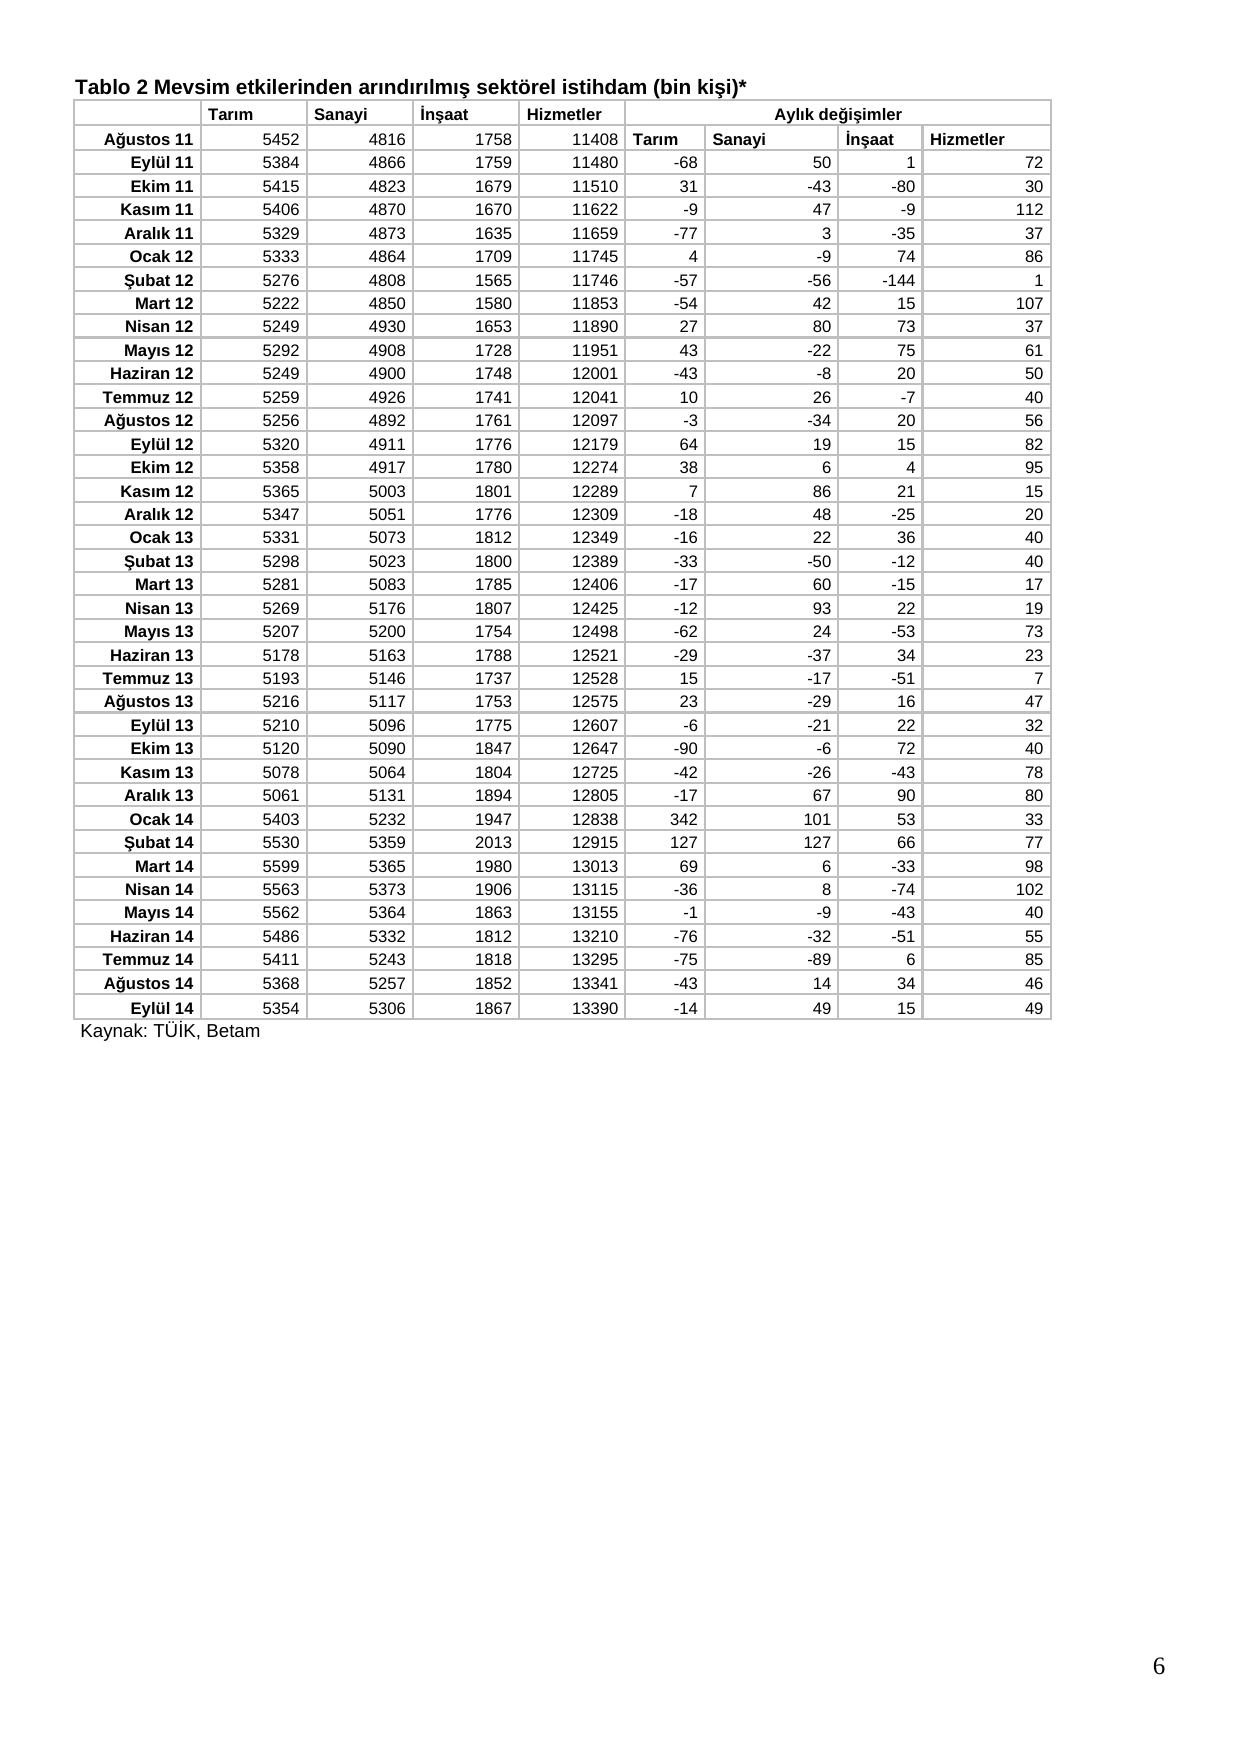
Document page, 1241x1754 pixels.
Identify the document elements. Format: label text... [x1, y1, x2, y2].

table_cell 1947 [414, 807, 518, 829]
table_cell 5051 [308, 503, 412, 524]
table_cell 11951 [520, 339, 624, 360]
table_cell 4870 [308, 198, 412, 219]
table_cell -29 [706, 690, 837, 711]
table_cell 12179 [520, 432, 624, 454]
table_cell Kasım 11 [75, 198, 200, 219]
table_cell 1758 [414, 126, 518, 149]
table_cell 13341 [520, 971, 624, 993]
table_cell 11890 [520, 315, 624, 336]
table_cell 5083 [308, 573, 412, 594]
table_cell -43 [626, 362, 704, 383]
table_cell 53 [839, 807, 921, 829]
table_cell 72 [924, 151, 1050, 172]
table_cell 21 [839, 479, 921, 501]
table_cell 1 [839, 151, 921, 172]
table_cell 27 [626, 315, 704, 336]
table_header [75, 101, 200, 124]
table_cell 5292 [202, 339, 306, 360]
table_cell Ekim 11 [75, 175, 200, 196]
table_cell 5249 [202, 315, 306, 336]
table_cell 5333 [202, 245, 306, 266]
table_cell Eylül 14 [75, 995, 200, 1018]
table_cell -14 [626, 995, 704, 1018]
table_cell 64 [626, 432, 704, 454]
table_cell 5003 [308, 479, 412, 501]
table_cell 73 [839, 315, 921, 336]
table_cell 5120 [202, 737, 306, 758]
table_cell 1741 [414, 385, 518, 407]
table_cell -43 [706, 175, 837, 196]
table_cell 4 [626, 245, 704, 266]
table_cell 40 [924, 737, 1050, 758]
table_cell -74 [839, 878, 921, 899]
table_cell 5298 [202, 550, 306, 571]
table_cell -43 [626, 971, 704, 993]
table_cell 23 [626, 690, 704, 711]
table_cell Eylül 11 [75, 151, 200, 172]
table_cell -12 [839, 550, 921, 571]
table_cell Ağustos 13 [75, 690, 200, 711]
table_cell 5232 [308, 807, 412, 829]
table_cell 12389 [520, 550, 624, 571]
table_cell 4850 [308, 292, 412, 313]
table_cell -51 [839, 667, 921, 688]
text Kaynak: TÜİK, Betam [75, 1020, 1165, 1041]
table_cell 12001 [520, 362, 624, 383]
table_cell 101 [706, 807, 837, 829]
table_cell 49 [924, 995, 1050, 1018]
table_cell 30 [924, 175, 1050, 196]
table_cell 5256 [202, 409, 306, 430]
table_cell Şubat 12 [75, 268, 200, 289]
table_cell 5347 [202, 503, 306, 524]
table_cell 67 [706, 784, 837, 805]
table_cell -17 [706, 667, 837, 688]
table_cell 5269 [202, 596, 306, 618]
table_cell 1775 [414, 714, 518, 735]
table_cell 6 [706, 854, 837, 876]
table_cell 50 [924, 362, 1050, 383]
table_cell -12 [626, 596, 704, 618]
table_cell -9 [626, 198, 704, 219]
table_cell -33 [626, 550, 704, 571]
table_cell 1812 [414, 526, 518, 547]
table_cell 5332 [308, 925, 412, 946]
table_cell 1761 [414, 409, 518, 430]
table_cell -36 [626, 878, 704, 899]
table_cell 5358 [202, 456, 306, 477]
table_cell 5406 [202, 198, 306, 219]
table_cell 1788 [414, 643, 518, 664]
table_cell 47 [706, 198, 837, 219]
table_cell 1785 [414, 573, 518, 594]
table_cell 1800 [414, 550, 518, 571]
table_cell 5563 [202, 878, 306, 899]
table_header İnşaat [414, 101, 518, 124]
table_cell 5117 [308, 690, 412, 711]
table_cell 5373 [308, 878, 412, 899]
table_cell 5249 [202, 362, 306, 383]
table_cell 4900 [308, 362, 412, 383]
table_cell 47 [924, 690, 1050, 711]
table_cell Mart 12 [75, 292, 200, 313]
table_cell 12725 [520, 760, 624, 782]
table_cell -6 [626, 714, 704, 735]
table_cell 12528 [520, 667, 624, 688]
table_cell -50 [706, 550, 837, 571]
table_cell Nisan 14 [75, 878, 200, 899]
table_cell 36 [839, 526, 921, 547]
table_cell 5415 [202, 175, 306, 196]
table_cell 56 [924, 409, 1050, 430]
table_cell 6 [706, 456, 837, 477]
table_cell 22 [706, 526, 837, 547]
table_cell 1847 [414, 737, 518, 758]
table_cell 5364 [308, 901, 412, 922]
table_cell 12274 [520, 456, 624, 477]
table_cell 5096 [308, 714, 412, 735]
table_cell -17 [626, 784, 704, 805]
table_cell 1737 [414, 667, 518, 688]
table_cell 73 [924, 620, 1050, 641]
table_cell 1894 [414, 784, 518, 805]
table_cell -9 [706, 901, 837, 922]
table_cell 19 [706, 432, 837, 454]
table_cell 4930 [308, 315, 412, 336]
table_cell 40 [924, 385, 1050, 407]
table_cell Eylül 13 [75, 714, 200, 735]
table_cell Nisan 12 [75, 315, 200, 336]
table_cell -33 [839, 854, 921, 876]
table_cell -21 [706, 714, 837, 735]
table_cell Hizmetler [924, 126, 1050, 149]
table_cell 82 [924, 432, 1050, 454]
table_cell 55 [924, 925, 1050, 946]
table_cell 5257 [308, 971, 412, 993]
table_cell 15 [839, 292, 921, 313]
table_cell 15 [626, 667, 704, 688]
table_cell 11745 [520, 245, 624, 266]
table_cell 90 [839, 784, 921, 805]
table_header Hizmetler [520, 101, 624, 124]
table_cell 5281 [202, 573, 306, 594]
table_cell 12575 [520, 690, 624, 711]
table_cell 74 [839, 245, 921, 266]
table_cell -90 [626, 737, 704, 758]
table_cell 20 [839, 409, 921, 430]
table_cell 66 [839, 831, 921, 852]
table_cell 4864 [308, 245, 412, 266]
table_cell 5090 [308, 737, 412, 758]
table_cell -34 [706, 409, 837, 430]
table_cell -16 [626, 526, 704, 547]
table_cell -3 [626, 409, 704, 430]
table_cell Aralık 11 [75, 221, 200, 243]
table_cell 5354 [202, 995, 306, 1018]
table_cell 5403 [202, 807, 306, 829]
table_cell 1753 [414, 690, 518, 711]
table_cell -53 [839, 620, 921, 641]
table_cell 7 [924, 667, 1050, 688]
table_cell -144 [839, 268, 921, 289]
table_cell -6 [706, 737, 837, 758]
table_cell 5411 [202, 948, 306, 969]
table_cell 4816 [308, 126, 412, 149]
table_cell 1635 [414, 221, 518, 243]
table_cell 1776 [414, 432, 518, 454]
table_cell 12838 [520, 807, 624, 829]
table_cell 1776 [414, 503, 518, 524]
table_cell 1679 [414, 175, 518, 196]
table_cell 4892 [308, 409, 412, 430]
table_cell 43 [626, 339, 704, 360]
table_cell 12805 [520, 784, 624, 805]
table_cell 5073 [308, 526, 412, 547]
table_cell 12406 [520, 573, 624, 594]
table_cell 12607 [520, 714, 624, 735]
table_cell Kasım 12 [75, 479, 200, 501]
table_cell 49 [706, 995, 837, 1018]
table_cell 14 [706, 971, 837, 993]
table_cell 32 [924, 714, 1050, 735]
table_cell 1670 [414, 198, 518, 219]
table_cell -29 [626, 643, 704, 664]
table_cell -42 [626, 760, 704, 782]
table_cell Ekim 13 [75, 737, 200, 758]
table_cell 86 [706, 479, 837, 501]
table_cell 17 [924, 573, 1050, 594]
table_cell 12915 [520, 831, 624, 852]
table_cell -18 [626, 503, 704, 524]
table_cell 8 [706, 878, 837, 899]
table_cell 5078 [202, 760, 306, 782]
table_cell -8 [706, 362, 837, 383]
table_cell 5178 [202, 643, 306, 664]
table_cell 46 [924, 971, 1050, 993]
table_cell 4908 [308, 339, 412, 360]
table_cell 13295 [520, 948, 624, 969]
table_cell Haziran 12 [75, 362, 200, 383]
text Tablo 2 Mevsim etkilerinden arındırılmış sektörel istihdam (bin kişi)* [75, 75, 1165, 99]
table_cell -32 [706, 925, 837, 946]
table_cell 5320 [202, 432, 306, 454]
table_cell 95 [924, 456, 1050, 477]
table_cell Ekim 12 [75, 456, 200, 477]
table_cell 12289 [520, 479, 624, 501]
table_cell Ağustos 11 [75, 126, 200, 149]
table_cell 13210 [520, 925, 624, 946]
table_cell 23 [924, 643, 1050, 664]
table_cell 38 [626, 456, 704, 477]
table_cell -51 [839, 925, 921, 946]
table_cell Haziran 14 [75, 925, 200, 946]
table_cell 1580 [414, 292, 518, 313]
table_cell 12647 [520, 737, 624, 758]
table_cell Nisan 13 [75, 596, 200, 618]
table_cell 5163 [308, 643, 412, 664]
table_cell -26 [706, 760, 837, 782]
table_header Sanayi [308, 101, 412, 124]
table_cell 12425 [520, 596, 624, 618]
table_cell 1863 [414, 901, 518, 922]
table_cell 1709 [414, 245, 518, 266]
table_cell 1867 [414, 995, 518, 1018]
table_cell 1906 [414, 878, 518, 899]
table_cell 40 [924, 550, 1050, 571]
table_cell 112 [924, 198, 1050, 219]
table_cell 4 [839, 456, 921, 477]
table_cell 12309 [520, 503, 624, 524]
table_cell Aralık 12 [75, 503, 200, 524]
table_cell 34 [839, 971, 921, 993]
table_cell 11408 [520, 126, 624, 149]
table_cell 5023 [308, 550, 412, 571]
table_cell 42 [706, 292, 837, 313]
table_cell -22 [706, 339, 837, 360]
table_cell -75 [626, 948, 704, 969]
table_cell 33 [924, 807, 1050, 829]
table_cell 5368 [202, 971, 306, 993]
table_cell 19 [924, 596, 1050, 618]
table_cell -77 [626, 221, 704, 243]
table_cell -9 [706, 245, 837, 266]
table_cell Tarım [626, 126, 704, 149]
table_cell 22 [839, 596, 921, 618]
table_cell Ağustos 12 [75, 409, 200, 430]
table_cell 4917 [308, 456, 412, 477]
table_cell 37 [924, 221, 1050, 243]
table_cell 5061 [202, 784, 306, 805]
table_cell 20 [924, 503, 1050, 524]
table_cell 10 [626, 385, 704, 407]
table_cell 1804 [414, 760, 518, 782]
table_cell 1801 [414, 479, 518, 501]
table_cell 15 [839, 995, 921, 1018]
table_cell 5222 [202, 292, 306, 313]
table_cell 11659 [520, 221, 624, 243]
table_cell Mayıs 13 [75, 620, 200, 641]
table_cell 86 [924, 245, 1050, 266]
table_cell 11510 [520, 175, 624, 196]
table_cell -80 [839, 175, 921, 196]
table_cell 5486 [202, 925, 306, 946]
table_cell Şubat 14 [75, 831, 200, 852]
table_cell -15 [839, 573, 921, 594]
table_cell Sanayi [706, 126, 837, 149]
table_cell 4808 [308, 268, 412, 289]
table_cell 4866 [308, 151, 412, 172]
table_cell 5193 [202, 667, 306, 688]
table_cell 5131 [308, 784, 412, 805]
table_cell -25 [839, 503, 921, 524]
table_cell 1807 [414, 596, 518, 618]
table_cell Temmuz 14 [75, 948, 200, 969]
table_cell Aralık 13 [75, 784, 200, 805]
table_cell 5359 [308, 831, 412, 852]
table_cell 34 [839, 643, 921, 664]
table_cell 1728 [414, 339, 518, 360]
table_cell -17 [626, 573, 704, 594]
table_cell 5452 [202, 126, 306, 149]
table_cell 11853 [520, 292, 624, 313]
table_cell 5562 [202, 901, 306, 922]
table_cell 102 [924, 878, 1050, 899]
table_cell 5329 [202, 221, 306, 243]
table_cell 4911 [308, 432, 412, 454]
table_cell 1980 [414, 854, 518, 876]
table_cell 78 [924, 760, 1050, 782]
table_cell -1 [626, 901, 704, 922]
table_cell 5210 [202, 714, 306, 735]
table_cell 5276 [202, 268, 306, 289]
table_cell Mart 14 [75, 854, 200, 876]
table_cell Ocak 13 [75, 526, 200, 547]
table_cell 5146 [308, 667, 412, 688]
table_cell 1780 [414, 456, 518, 477]
table_cell 15 [839, 432, 921, 454]
table_cell 1748 [414, 362, 518, 383]
table_cell 107 [924, 292, 1050, 313]
table_cell 12349 [520, 526, 624, 547]
table_cell 5331 [202, 526, 306, 547]
table_cell 5176 [308, 596, 412, 618]
table_cell 2013 [414, 831, 518, 852]
table_cell 127 [706, 831, 837, 852]
table_cell -43 [839, 901, 921, 922]
table_cell -54 [626, 292, 704, 313]
table_cell 3 [706, 221, 837, 243]
table_cell İnşaat [839, 126, 921, 149]
table_cell Mart 13 [75, 573, 200, 594]
table_cell Mayıs 14 [75, 901, 200, 922]
table_cell Haziran 13 [75, 643, 200, 664]
table_cell 7 [626, 479, 704, 501]
table_cell Şubat 13 [75, 550, 200, 571]
table_cell -68 [626, 151, 704, 172]
table_cell -56 [706, 268, 837, 289]
table_cell Ocak 12 [75, 245, 200, 266]
table_cell Mayıs 12 [75, 339, 200, 360]
table_cell 15 [924, 479, 1050, 501]
table_cell 11622 [520, 198, 624, 219]
table_cell 16 [839, 690, 921, 711]
table_cell -43 [839, 760, 921, 782]
table_cell 6 [839, 948, 921, 969]
table_cell 1812 [414, 925, 518, 946]
table_cell -62 [626, 620, 704, 641]
table_cell 1653 [414, 315, 518, 336]
table_header Tarım [202, 101, 306, 124]
table_cell 20 [839, 362, 921, 383]
table_cell 50 [706, 151, 837, 172]
table_cell 48 [706, 503, 837, 524]
table_cell -7 [839, 385, 921, 407]
table_cell -76 [626, 925, 704, 946]
table_header Aylık değişimler [626, 101, 1050, 124]
table_cell 5064 [308, 760, 412, 782]
table_cell 1754 [414, 620, 518, 641]
table_cell 24 [706, 620, 837, 641]
table_cell 4926 [308, 385, 412, 407]
table_cell 5365 [308, 854, 412, 876]
table_cell 12097 [520, 409, 624, 430]
table_cell 5243 [308, 948, 412, 969]
table_cell 5384 [202, 151, 306, 172]
table_cell 13013 [520, 854, 624, 876]
table_cell 13390 [520, 995, 624, 1018]
table_cell 1 [924, 268, 1050, 289]
table_cell 5200 [308, 620, 412, 641]
table_cell 13155 [520, 901, 624, 922]
table_cell 5259 [202, 385, 306, 407]
table_cell -37 [706, 643, 837, 664]
table_cell 5530 [202, 831, 306, 852]
table_cell 5599 [202, 854, 306, 876]
table_cell 1565 [414, 268, 518, 289]
table_cell Ocak 14 [75, 807, 200, 829]
table_cell Kasım 13 [75, 760, 200, 782]
table_cell 127 [626, 831, 704, 852]
table_cell Temmuz 12 [75, 385, 200, 407]
table_cell 5306 [308, 995, 412, 1018]
table_cell 69 [626, 854, 704, 876]
table_cell 85 [924, 948, 1050, 969]
table_cell 342 [626, 807, 704, 829]
table_cell 1759 [414, 151, 518, 172]
table_cell 26 [706, 385, 837, 407]
table_cell 12498 [520, 620, 624, 641]
table_cell Eylül 12 [75, 432, 200, 454]
table_cell 22 [839, 714, 921, 735]
table_cell -57 [626, 268, 704, 289]
table_cell 61 [924, 339, 1050, 360]
table_cell 40 [924, 526, 1050, 547]
table_cell 4873 [308, 221, 412, 243]
table_cell 75 [839, 339, 921, 360]
table_cell 12521 [520, 643, 624, 664]
table_cell 4823 [308, 175, 412, 196]
table_cell 1852 [414, 971, 518, 993]
table_cell 5207 [202, 620, 306, 641]
table_cell 80 [706, 315, 837, 336]
table_cell 60 [706, 573, 837, 594]
table_cell 11480 [520, 151, 624, 172]
table_cell 93 [706, 596, 837, 618]
table_cell 1818 [414, 948, 518, 969]
table_cell 5365 [202, 479, 306, 501]
table_cell 5216 [202, 690, 306, 711]
table_cell 77 [924, 831, 1050, 852]
table_cell 31 [626, 175, 704, 196]
table_cell 13115 [520, 878, 624, 899]
table_cell 11746 [520, 268, 624, 289]
table_cell -35 [839, 221, 921, 243]
table_cell 80 [924, 784, 1050, 805]
table_cell 72 [839, 737, 921, 758]
table_cell Ağustos 14 [75, 971, 200, 993]
table_cell 40 [924, 901, 1050, 922]
table_cell 98 [924, 854, 1050, 876]
table_cell 12041 [520, 385, 624, 407]
table_cell -9 [839, 198, 921, 219]
table_cell 37 [924, 315, 1050, 336]
table_cell Temmuz 13 [75, 667, 200, 688]
table_cell -89 [706, 948, 837, 969]
